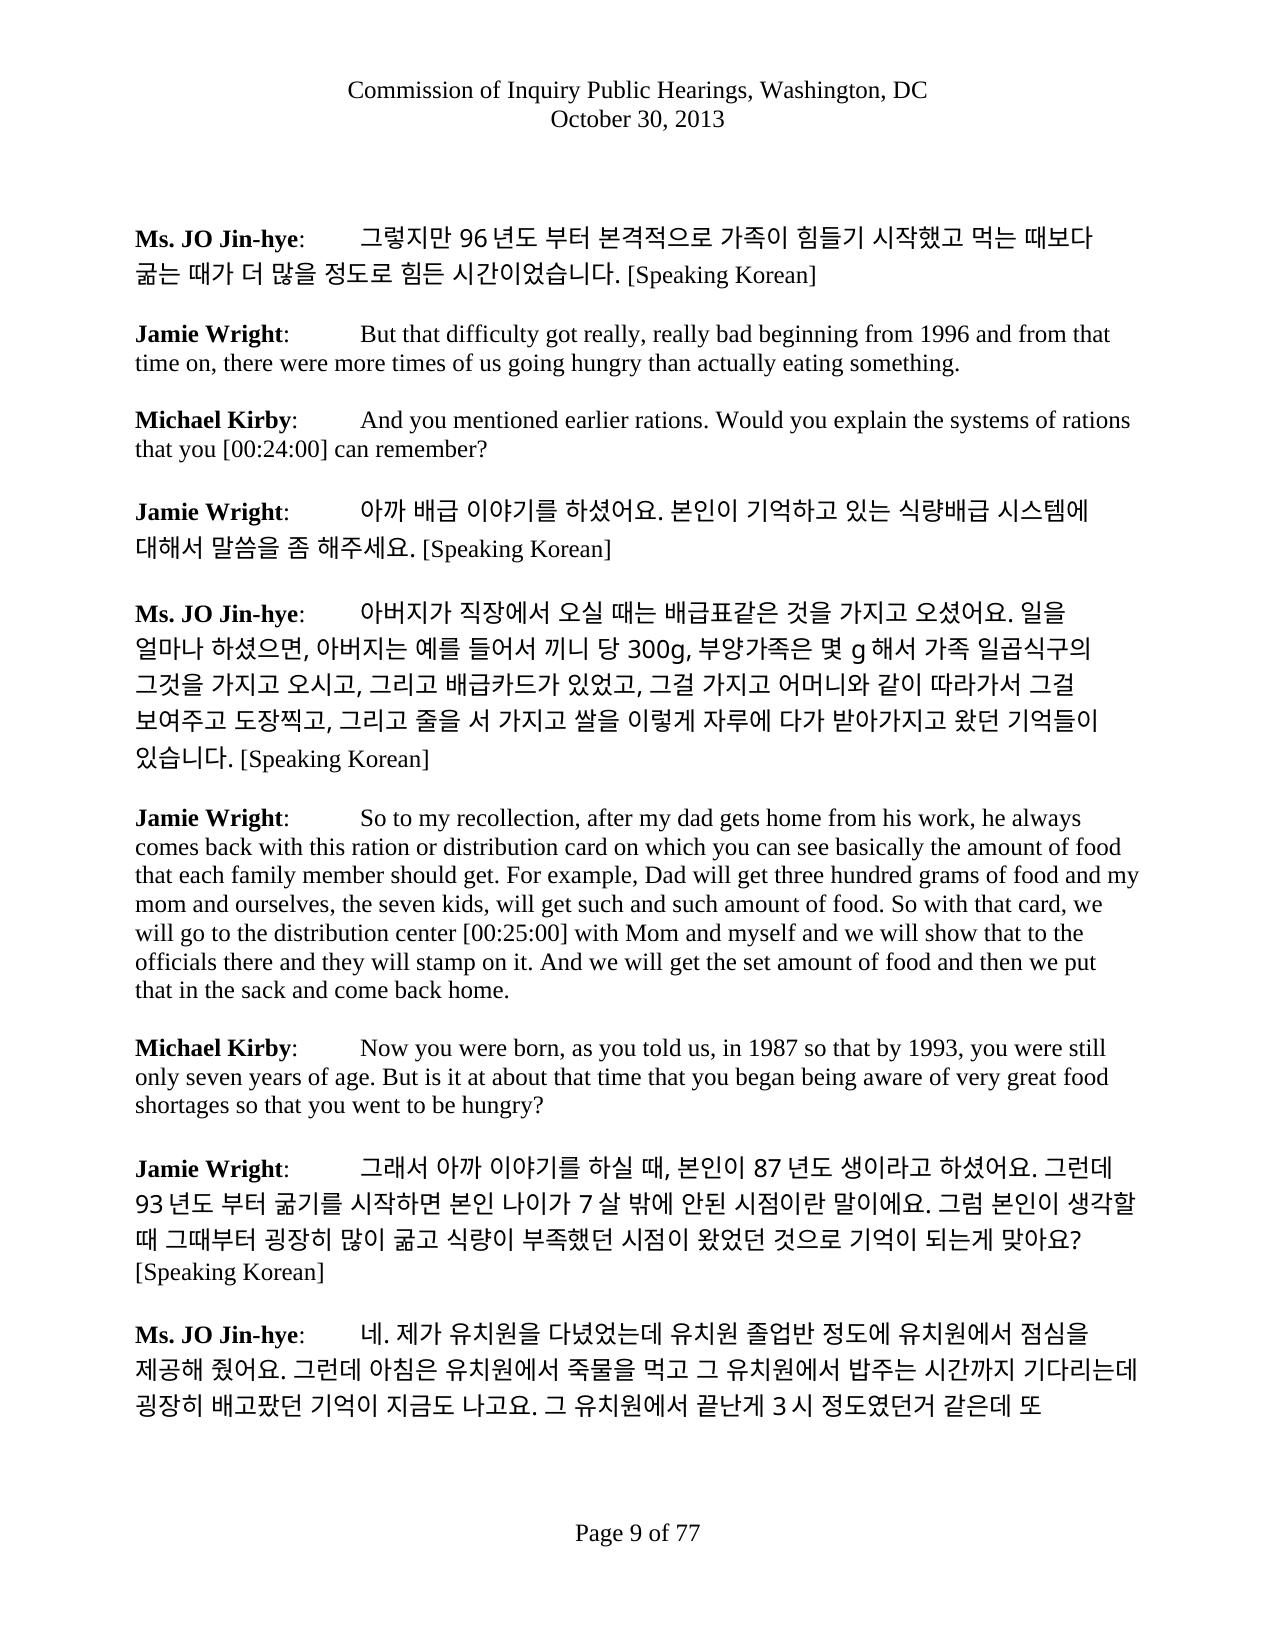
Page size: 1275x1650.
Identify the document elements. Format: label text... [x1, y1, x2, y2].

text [135, 1314, 1140, 1423]
text Jamie Wright: 그래서 아까 이야기를 하실 때, 본인이 87년도 생이라고 하셨어요. 그런데 93년도 부터 굶기를 시작하면 본인 나이가 7살 밖에 안된 시점이란 말이에요. 그럼 본인이 생각할 때 그때부터 굉장히 많이 굶고 식량이 부족했던 시점이 왔었던 것으로 기억이 되는게 맞아요? [Speaking Korean] [135, 1148, 1140, 1286]
text Jamie Wright: But that difficulty got really, really bad beginning from 1996 and from that time on, there were more times of us going hungry than actually eating something. [135, 319, 1140, 377]
text Jamie Wright: 아까 배급 이야기를 하셨어요. 본인이 기억하고 있는 식량배급 시스템에 대해서 말씀을 좀 해주세요. [Speaking Korean] [135, 492, 1140, 564]
text Michael Kirby: And you mentioned earlier rations. Would you explain the systems of rations that you [00:24:00] can remember? [135, 406, 1140, 463]
text Michael Kirby: Now you were born, as you told us, in 1987 so that by 1993, you were still only seven years of age. But is it at about that time that you began being aware of very great food shortages so that you went to be hungry? [135, 1033, 1140, 1119]
text Jamie Wright: So to my recollection, after my dad gets home from his work, he always comes back with this ration or distribution card on which you can see basically the amount of food that each family member should get. For example, Dad will get three hundred grams of food and my mom and ourselves, the seven kids, will get such and such amount of food. So with that card, we will go to the distribution center [00:25:00] with Mom and myself and we will show that to the officials there and they will stamp on it. And we will get the set amount of food and then we put that in the sack and come back home. [135, 803, 1140, 1004]
text Ms. JO Jin-hye: 그렇지만 96년도 부터 본격적으로 가족이 힘들기 시작했고 먹는 때보다 굶는 때가 더 많을 정도로 힘든 시간이었습니다. [Speaking Korean] [135, 218, 1140, 291]
text Ms. JO Jin-hye: 아버지가 직장에서 오실 때는 배급표같은 것을 가지고 오셨어요. 일을 얼마나 하셨으면, 아버지는 예를 들어서 끼니 당 300g, 부양가족은 몇 g해서 가족 일곱식구의 그것을 가지고 오시고, 그리고 배급카드가 있었고, 그걸 가지고 어머니와 같이 따라가서 그걸 보여주고 도장찍고, 그리고 줄을 서 가지고 쌀을 이렇게 자루에 다가 받아가지고 왔던 기억들이 있습니다. [Speaking Korean] [135, 593, 1140, 774]
